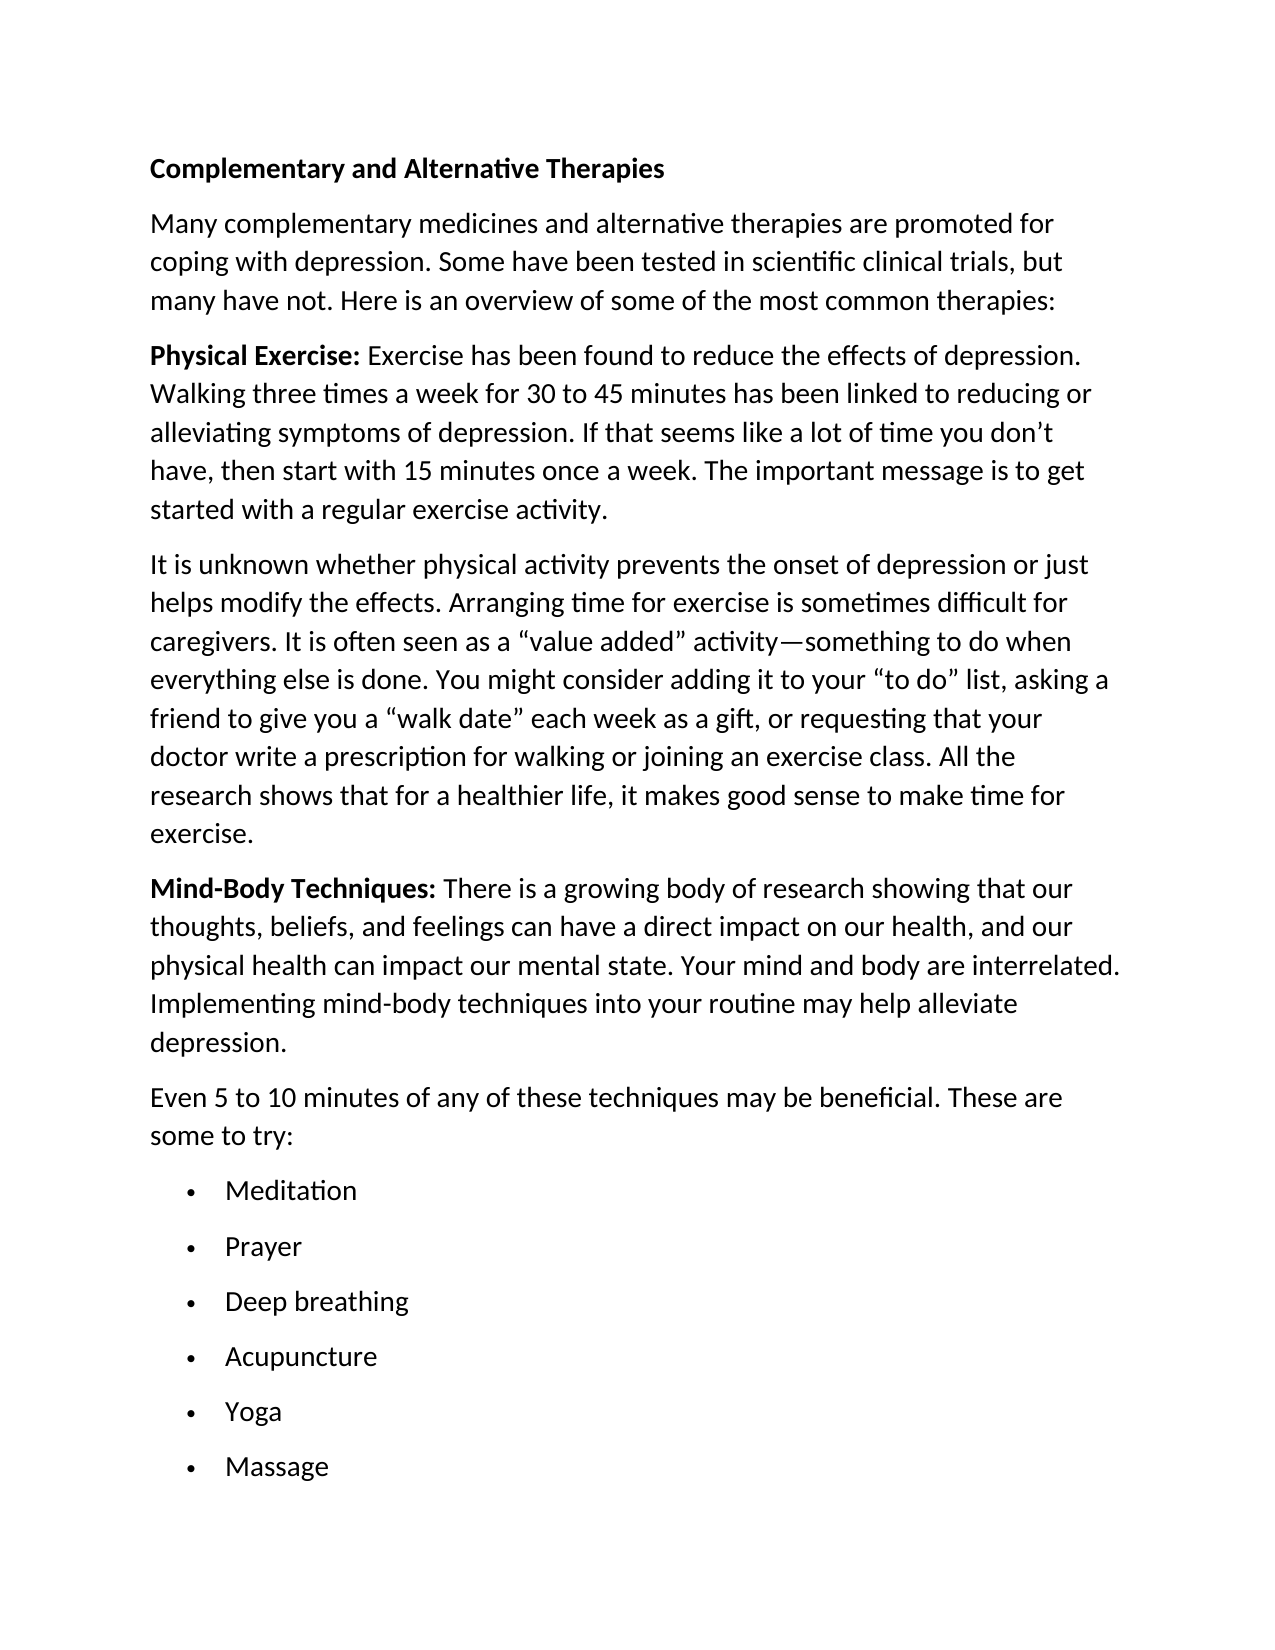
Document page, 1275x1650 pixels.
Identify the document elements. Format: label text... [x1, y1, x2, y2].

list Meditation [187, 1172, 1125, 1208]
text Complementary and Alternative Therapies [150, 150, 1125, 186]
list Massage [187, 1448, 1125, 1484]
list Acupuncture [187, 1338, 1125, 1373]
list Yoga [187, 1393, 1125, 1428]
text Mind-Body Techniques: There is a growing body of research showing that our thoughts, beliefs, and feelings can have a direct impact on our health, and our physical health can impact our mental state. Your mind and body are interrelated. Implementing mind-body techniques into your routine may help alleviate depression. [150, 870, 1125, 1059]
text Physical Exercise: Exercise has been found to reduce the effects of depression. Walking three times a week for 30 to 45 minutes has been linked to reducing or alleviating symptoms of depression. If that seems like a lot of time you don’t have, then start with 15 minutes once a week. The important message is to get started with a regular exercise activity. [150, 337, 1125, 526]
text Even 5 to 10 minutes of any of these techniques may be beneficial. These are some to try: [150, 1079, 1125, 1153]
list Deep breathing [187, 1283, 1125, 1318]
text It is unknown whether physical activity prevents the onset of depression or just helps modify the effects. Arranging time for exercise is sometimes difficult for caregivers. It is often seen as a “value added” activity—something to do when everything else is done. You might consider adding it to your “to do” list, asking a friend to give you a “walk date” each week as a gift, or requesting that your doctor write a prescription for walking or joining an exercise class. All the research shows that for a healthier life, it makes good sense to make time for exercise. [150, 546, 1125, 851]
text Many complementary medicines and alternative therapies are promoted for coping with depression. Some have been tested in scientific clinical trials, but many have not. Here is an overview of some of the most common therapies: [150, 205, 1125, 318]
list Prayer [187, 1228, 1125, 1263]
